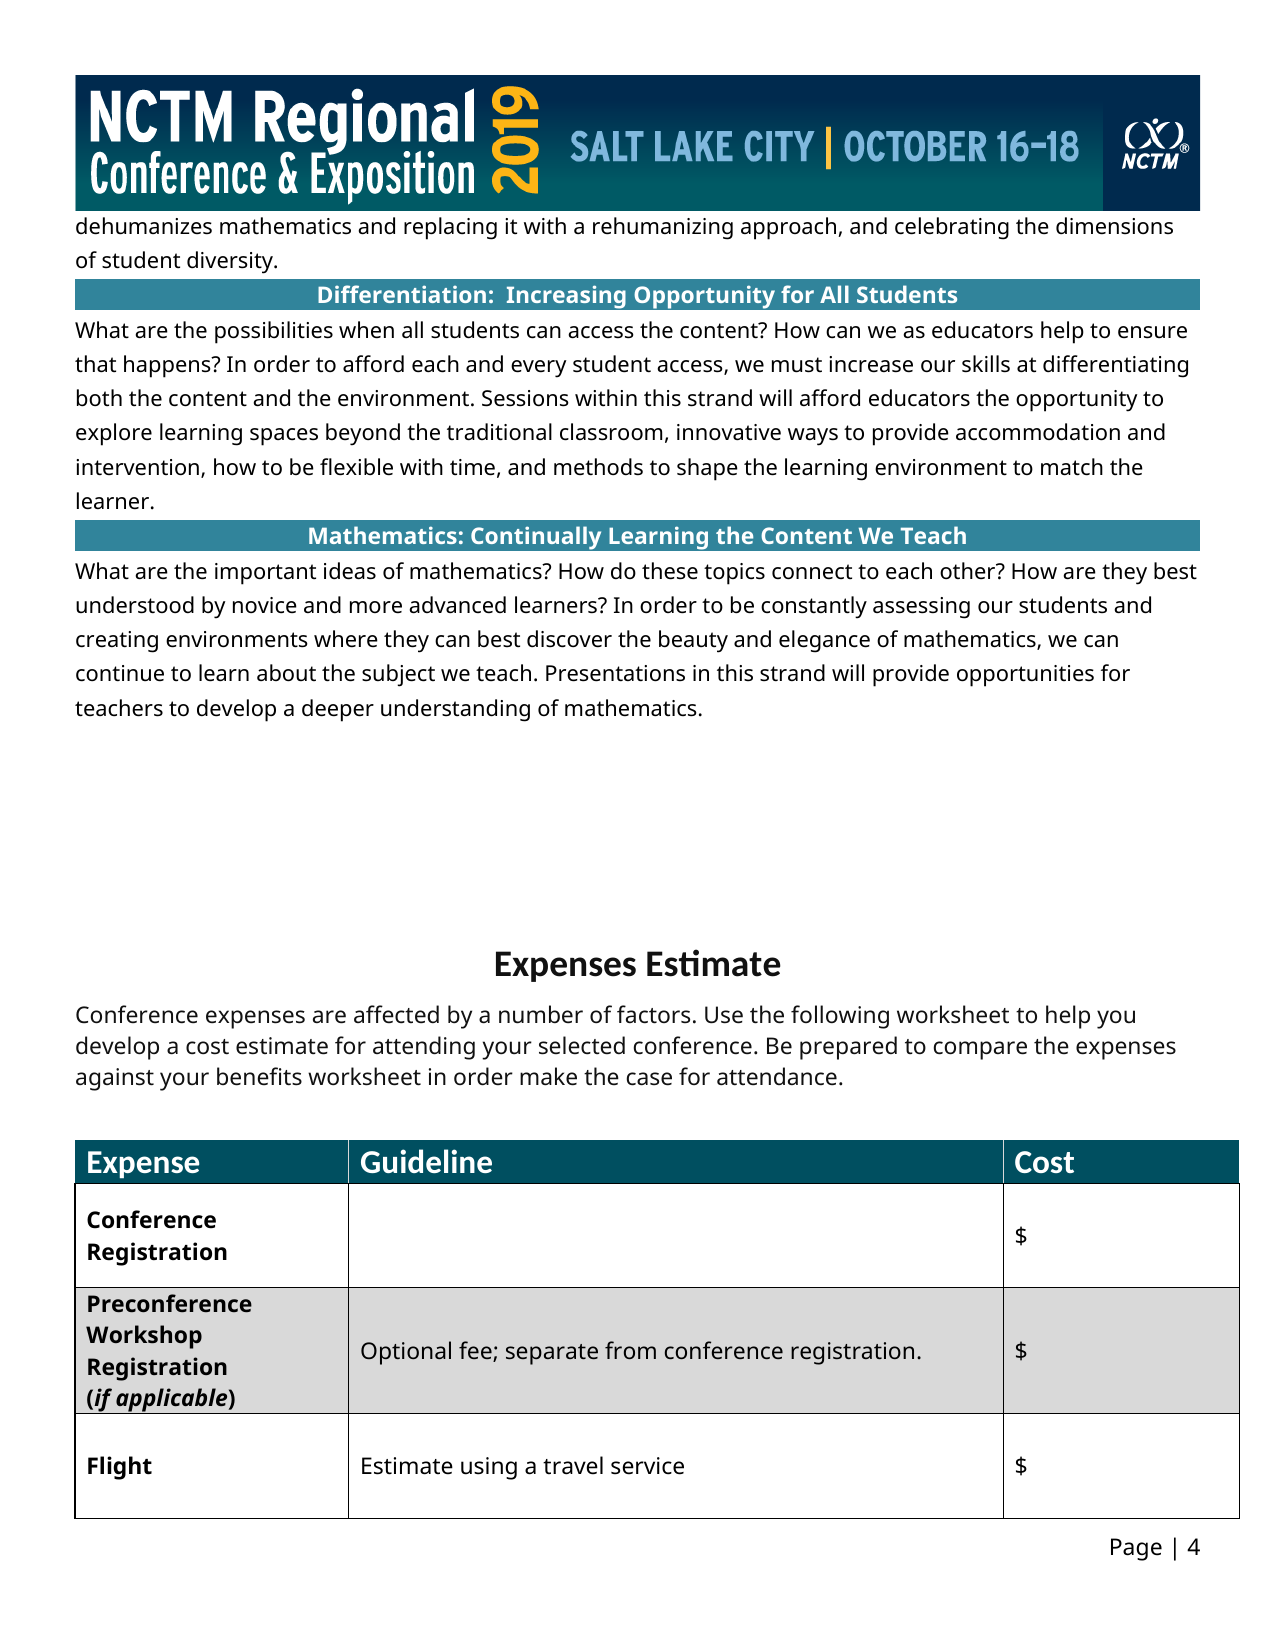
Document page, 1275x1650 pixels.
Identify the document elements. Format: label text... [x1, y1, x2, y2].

picture [75, 75, 1200, 211]
table_cell Estimate using a travel service [349, 1414, 1003, 1517]
table_cell $ [1004, 1184, 1239, 1287]
text Mathematics: Continually Learning the Content We Teach [75, 520, 1200, 551]
table_header Cost [1004, 1140, 1239, 1183]
text Conference expenses are affected by a number of factors. Use the following worksheet to help you develop a cost estimate for attending your selected conference. Be prepared to compare the expenses against your benefits worksheet in order make the case for attendance. [75, 999, 1200, 1092]
table_cell $ [1004, 1288, 1239, 1413]
text What are the important ideas of mathematics? How do these topics connect to each other? How are they best understood by novice and more advanced learners? In order to be constantly assessing our students and creating environments where they can best discover the beauty and elegance of mathematics, we can continue to learn about the subject we teach. Presentations in this strand will provide opportunities for teachers to develop a deeper understanding of mathematics. [75, 556, 1200, 722]
table_header Guideline [349, 1140, 1003, 1183]
table_cell Conference Registration [76, 1184, 348, 1287]
table_cell Preconference Workshop Registration (if applicable) [76, 1288, 348, 1413]
table_cell [349, 1184, 1003, 1287]
text Differentiation: Increasing Opportunity for All Students [75, 279, 1200, 310]
table_cell $ [1004, 1414, 1239, 1517]
picture [1032, 143, 1045, 147]
table_cell Flight [76, 1414, 348, 1517]
table_cell Optional fee; separate from conference registration. [349, 1288, 1003, 1413]
text Expenses Estimate [75, 940, 1200, 986]
text What are the possibilities when all students can access the content? How can we as educators help to ensure that happens? In order to afford each and every student access, we must increase our skills at differentiating both the content and the environment. Sessions within this strand will afford educators the opportunity to explore learning spaces beyond the traditional classroom, innovative ways to provide accommodation and intervention, how to be flexible with time, and methods to shape the learning environment to match the learner. [75, 315, 1200, 516]
table_header Expense [75, 1140, 348, 1183]
